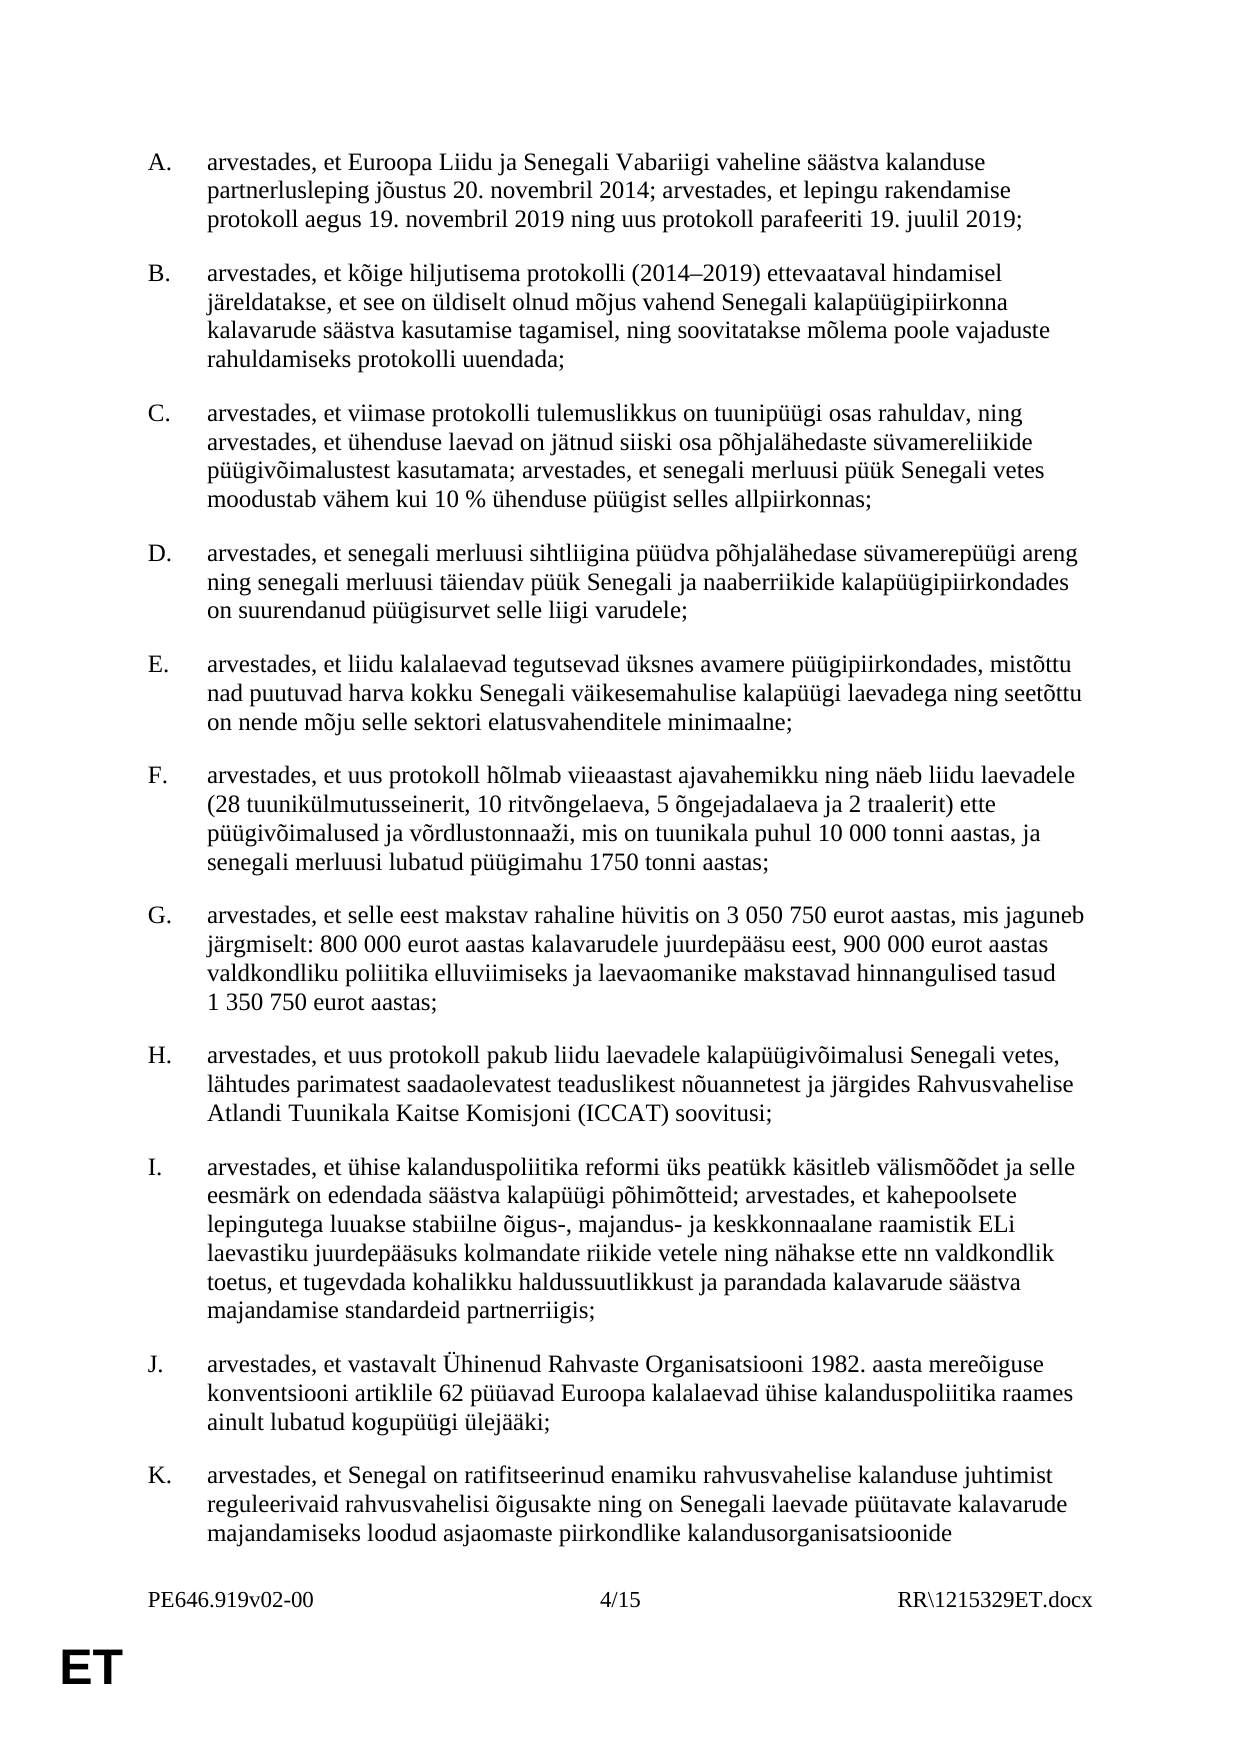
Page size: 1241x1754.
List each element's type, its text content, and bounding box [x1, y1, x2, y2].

text B. arvestades, et kõige hiljutisema protokolli (2014–2019) ettevaataval hindamisel järeldatakse, et see on üldiselt olnud mõjus vahend Senegali kalapüügipiirkonna kalavarude säästva kasutamise tagamisel, ning soovitatakse mõlema poole vajaduste rahuldamiseks protokolli uuendada; [148, 258, 1092, 373]
text A. arvestades, et Euroopa Liidu ja Senegali Vabariigi vaheline säästva kalanduse partnerlusleping jõustus 20. novembril 2014; arvestades, et lepingu rakendamise protokoll aegus 19. novembril 2019 ning uus protokoll parafeeriti 19. juulil 2019; [148, 147, 1092, 233]
text I. arvestades, et ühise kalanduspoliitika reformi üks peatükk käsitleb välismõõdet ja selle eesmärk on edendada säästva kalapüügi põhimõtteid; arvestades, et kahepoolsete lepingutega luuakse stabiilne õigus-, majandus- ja keskkonnaalane raamistik ELi laevastiku juurdepääsuks kolmandate riikide vetele ning nähakse ette nn valdkondlik toetus, et tugevdada kohalikku haldussuutlikkust ja parandada kalavarude säästva majandamise standardeid partnerriigis; [148, 1152, 1092, 1324]
text D. arvestades, et senegali merluusi sihtliigina püüdva põhjalähedase süvamerepüügi areng ning senegali merluusi täiendav püük Senegali ja naaberriikide kalapüügipiirkondades on suurendanud püügisurvet selle liigi varudele; [148, 538, 1092, 624]
text F. arvestades, et uus protokoll hõlmab viieaastast ajavahemikku ning näeb liidu laevadele (28 tuunikülmutusseinerit, 10 ritvõngelaeva, 5 õngejadalaeva ja 2 traalerit) ette püügivõimalused ja võrdlustonnaaži, mis on tuunikala puhul 10 000 tonni aastas, ja senegali merluusi lubatud püügimahu 1750 tonni aastas; [148, 761, 1092, 876]
text C. arvestades, et viimase protokolli tulemuslikkus on tuunipüügi osas rahuldav, ning arvestades, et ühenduse laevad on jätnud siiski osa põhjalähedaste süvamereliikide püügivõimalustest kasutamata; arvestades, et senegali merluusi püük Senegali vetes moodustab vähem kui 10 % ühenduse püügist selles allpiirkonnas; [148, 398, 1092, 513]
text H. arvestades, et uus protokoll pakub liidu laevadele kalapüügivõimalusi Senegali vetes, lähtudes parimatest saadaolevatest teaduslikest nõuannetest ja järgides Rahvusvahelise Atlandi Tuunikala Kaitse Komisjoni (ICCAT) soovitusi; [148, 1041, 1092, 1127]
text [148, 1461, 1092, 1547]
text J. arvestades, et vastavalt Ühinenud Rahvaste Organisatsiooni 1982. aasta mereõiguse konventsiooni artiklile 62 püüavad Euroopa kalalaevad ühise kalanduspoliitika raames ainult lubatud kogupüügi ülejääki; [148, 1349, 1092, 1436]
text E. arvestades, et liidu kalalaevad tegutsevad üksnes avamere püügipiirkondades, mistõttu nad puutuvad harva kokku Senegali väikesemahulise kalapüügi laevadega ning seetõttu on nende mõju selle sektori elatusvahenditele minimaalne; [148, 649, 1092, 736]
text G. arvestades, et selle eest makstav rahaline hüvitis on 3 050 750 eurot aastas, mis jaguneb järgmiselt: 800 000 eurot aastas kalavarudele juurdepääsu eest, 900 000 eurot aastas valdkondliku poliitika elluviimiseks ja laevaomanike makstavad hinnangulised tasud 1 350 750 eurot aastas; [148, 901, 1092, 1016]
